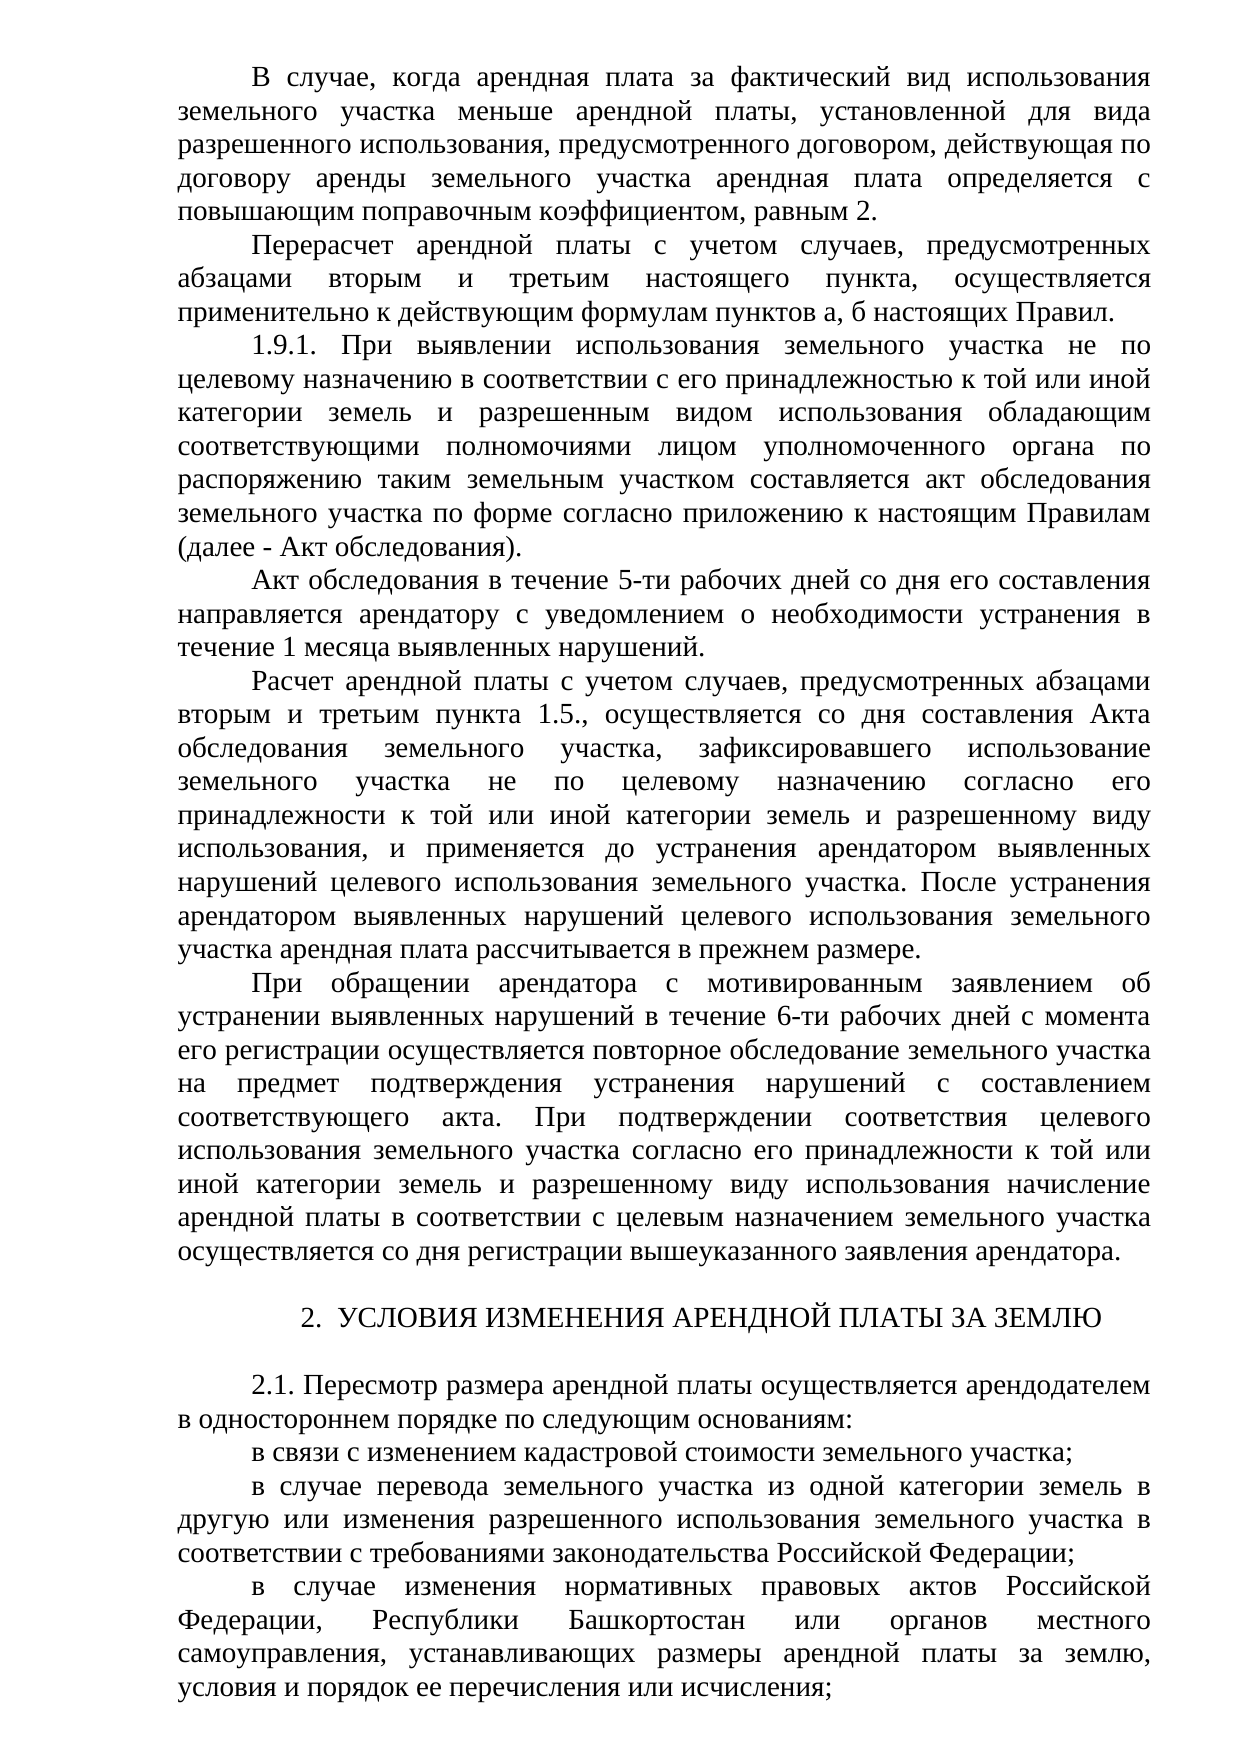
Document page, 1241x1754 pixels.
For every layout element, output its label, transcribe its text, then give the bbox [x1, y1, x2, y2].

text в связи с изменением кадастровой стоимости земельного участка; [177, 1434, 1152, 1468]
text 2. УСЛОВИЯ ИЗМЕНЕНИЯ АРЕНДНОЙ ПЛАТЫ ЗА ЗЕМЛЮ [177, 1300, 1152, 1334]
text Перерасчет арендной платы с учетом случаев, предусмотренных абзацами вторым и третьим настоящего пункта, осуществляется применительно к действующим формулам пунктов а, б настоящих Правил. [177, 227, 1152, 327]
text При обращении арендатора с мотивированным заявлением об устранении выявленных нарушений в течение 6-ти рабочих дней с момента его регистрации осуществляется повторное обследование земельного участка на предмет подтверждения устранения нарушений с составлением соответствующего акта. При подтверждении соответствия целевого использования земельного участка согласно его принадлежности к той или иной категории земель и разрешенному виду использования начисление арендной платы в соответствии с целевым назначением земельного участка осуществляется со дня регистрации вышеуказанного заявления арендатора. [177, 965, 1152, 1267]
text 1.9.1. При выявлении использования земельного участка не по целевому назначению в соответствии с его принадлежностью к той или иной категории земель и разрешенным видом использования обладающим соответствующими полномочиями лицом уполномоченного органа по распоряжению таким земельным участком составляется акт обследования земельного участка по форме согласно приложению к настоящим Правилам (далее - Акт обследования). [177, 327, 1152, 562]
text в случае перевода земельного участка из одной категории земель в другую или изменения разрешенного использования земельного участка в соответствии с требованиями законодательства Российской Федерации; [177, 1468, 1152, 1568]
text 2.1. Пересмотр размера арендной платы осуществляется арендодателем в одностороннем порядке по следующим основаниям: [177, 1367, 1152, 1434]
text Расчет арендной платы с учетом случаев, предусмотренных абзацами вторым и третьим пункта 1.5., осуществляется со дня составления Акта обследования земельного участка, зафиксировавшего использование земельного участка не по целевому назначению согласно его принадлежности к той или иной категории земель и разрешенному виду использования, и применяется до устранения арендатором выявленных нарушений целевого использования земельного участка. После устранения арендатором выявленных нарушений целевого использования земельного участка арендная плата рассчитывается в прежнем размере. [177, 663, 1152, 965]
text Акт обследования в течение 5-ти рабочих дней со дня его составления направляется арендатору с уведомлением о необходимости устранения в течение 1 месяца выявленных нарушений. [177, 562, 1152, 663]
text В случае, когда арендная плата за фактический вид использования земельного участка меньше арендной платы, установленной для вида разрешенного использования, предусмотренного договором, действующая по договору аренды земельного участка арендная плата определяется с повышающим поправочным коэффициентом, равным 2. [177, 59, 1152, 227]
text в случае изменения нормативных правовых актов Российской Федерации, Республики Башкортостан или органов местного самоуправления, устанавливающих размеры арендной платы за землю, условия и порядок ее перечисления или исчисления; [177, 1568, 1152, 1703]
